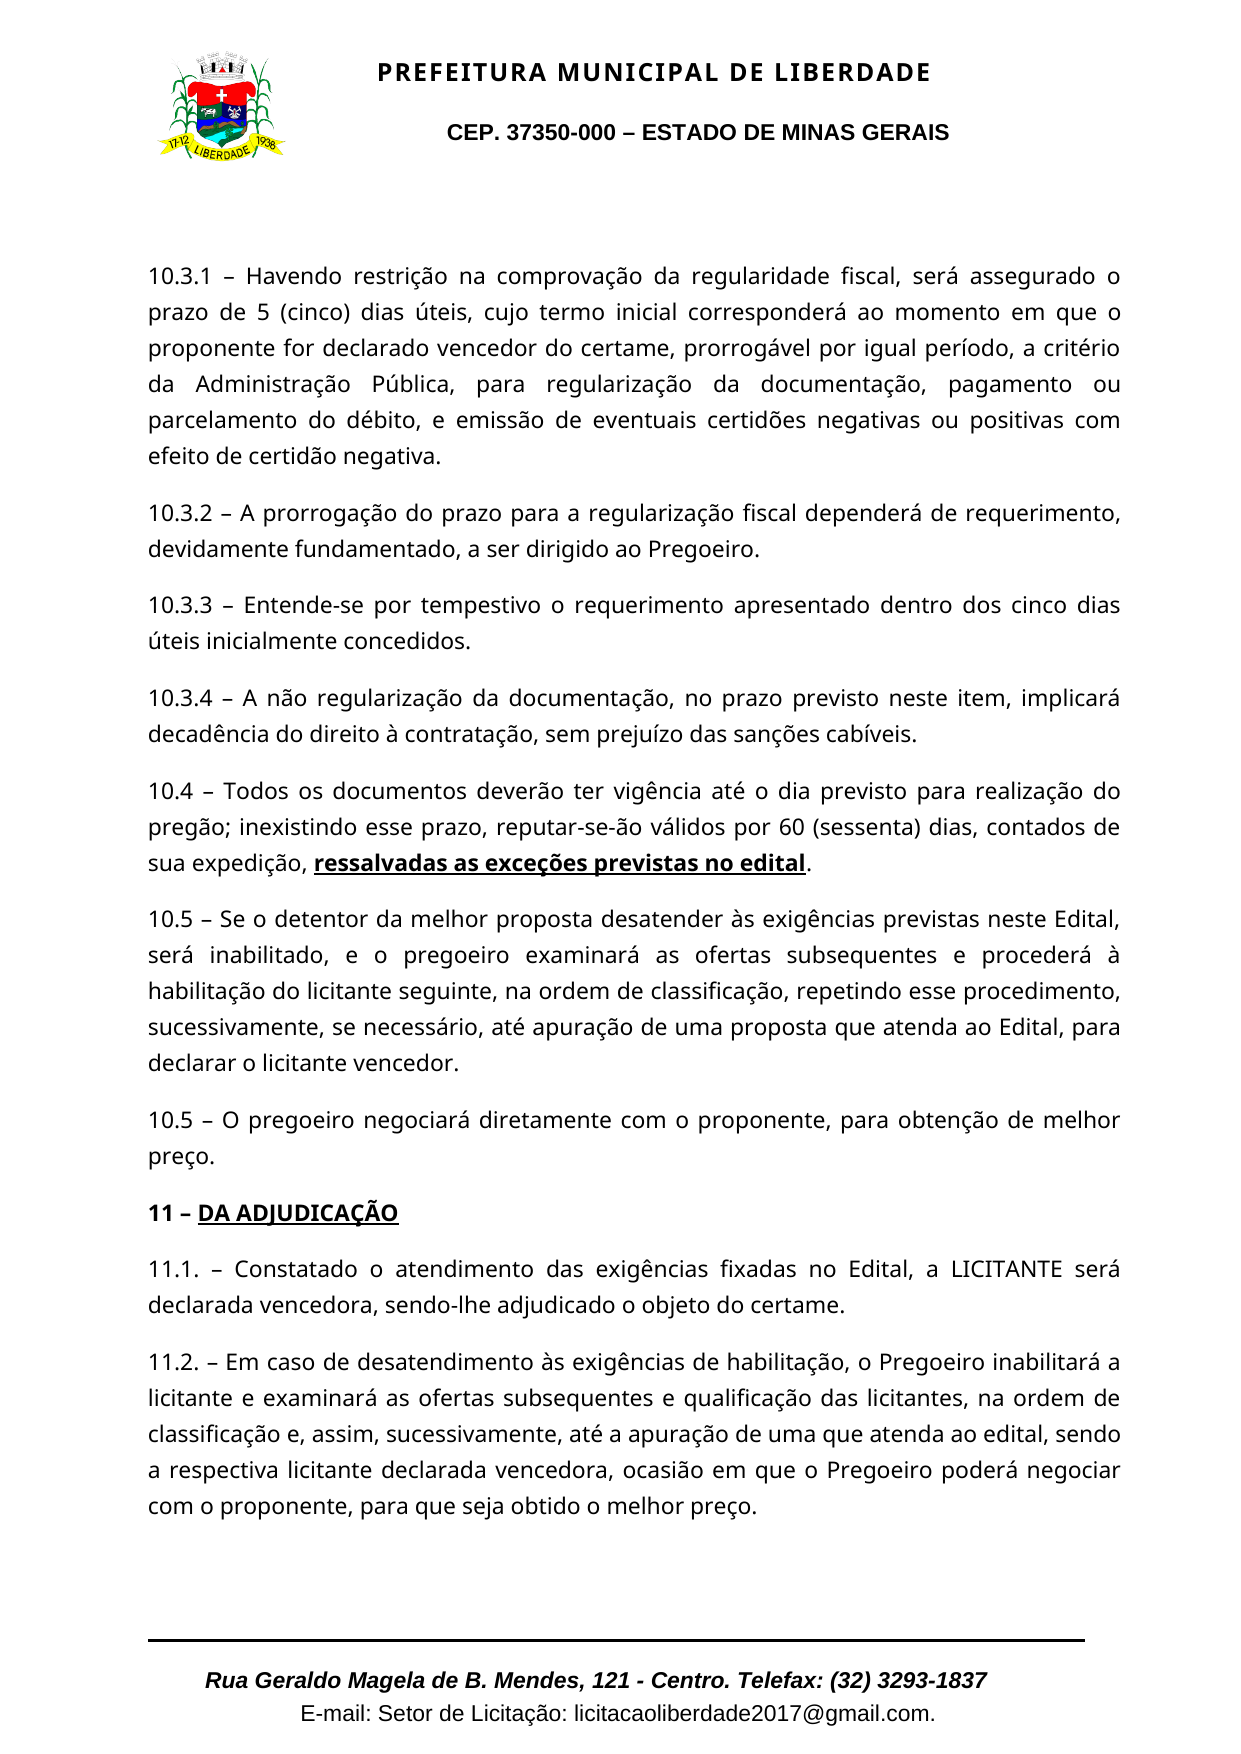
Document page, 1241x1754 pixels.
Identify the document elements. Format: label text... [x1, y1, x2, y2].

text 11.1. – Constatado o atendimento das exigências fixadas no Edital, a LICITANTE será declarada vencedora, sendo-lhe adjudicado o objeto do certame. [148, 1253, 1122, 1321]
text 10.4 – Todos os documentos deverão ter vigência até o dia previsto para realização do pregão; inexistindo esse prazo, reputar-se-ão válidos por 60 (sessenta) dias, contados de sua expedição, ressalvadas as exceções previstas no edital. [148, 775, 1122, 878]
text 10.3.2 – A prorrogação do prazo para a regularização fiscal dependerá de requerimento, devidamente fundamentado, a ser dirigido ao Pregoeiro. [148, 497, 1122, 564]
text 10.5 – Se o detentor da melhor proposta desatender às exigências previstas neste Edital, será inabilitado, e o pregoeiro examinará as ofertas subsequentes e procederá à habilitação do licitante seguinte, na ordem de classificação, repetindo esse procedimento, sucessivamente, se necessário, até apuração de uma proposta que atenda ao Edital, para declarar o licitante vencedor. [148, 903, 1122, 1078]
text 10.3.3 – Entende-se por tempestivo o requerimento apresentado dentro dos cinco dias úteis inicialmente concedidos. [148, 589, 1122, 656]
text 10.5 – O pregoeiro negociará diretamente com o proponente, para obtenção de melhor preço. [148, 1104, 1122, 1171]
text 11.2. – Em caso de desatendimento às exigências de habilitação, o Pregoeiro inabilitará a licitante e examinará as ofertas subsequentes e qualificação das licitantes, na ordem de classificação e, assim, sucessivamente, até a apuração de uma que atenda ao edital, sendo a respectiva licitante declarada vencedora, ocasião em que o Pregoeiro poderá negociar com o proponente, para que seja obtido o melhor preço. [148, 1346, 1122, 1521]
text 11 – DA ADJUDICAÇÃO [148, 1197, 1122, 1228]
text 10.3.4 – A não regularização da documentação, no prazo previsto neste item, implicará decadência do direito à contratação, sem prejuízo das sanções cabíveis. [148, 682, 1122, 749]
text 10.3.1 – Havendo restrição na comprovação da regularidade fiscal, será assegurado o prazo de 5 (cinco) dias úteis, cujo termo inicial corresponderá ao momento em que o proponente for declarado vencedor do certame, prorrogável por igual período, a critério da Administração Pública, para regularização da documentação, pagamento ou parcelamento do débito, e emissão de eventuais certidões negativas ou positivas com efeito de certidão negativa. [148, 260, 1122, 471]
